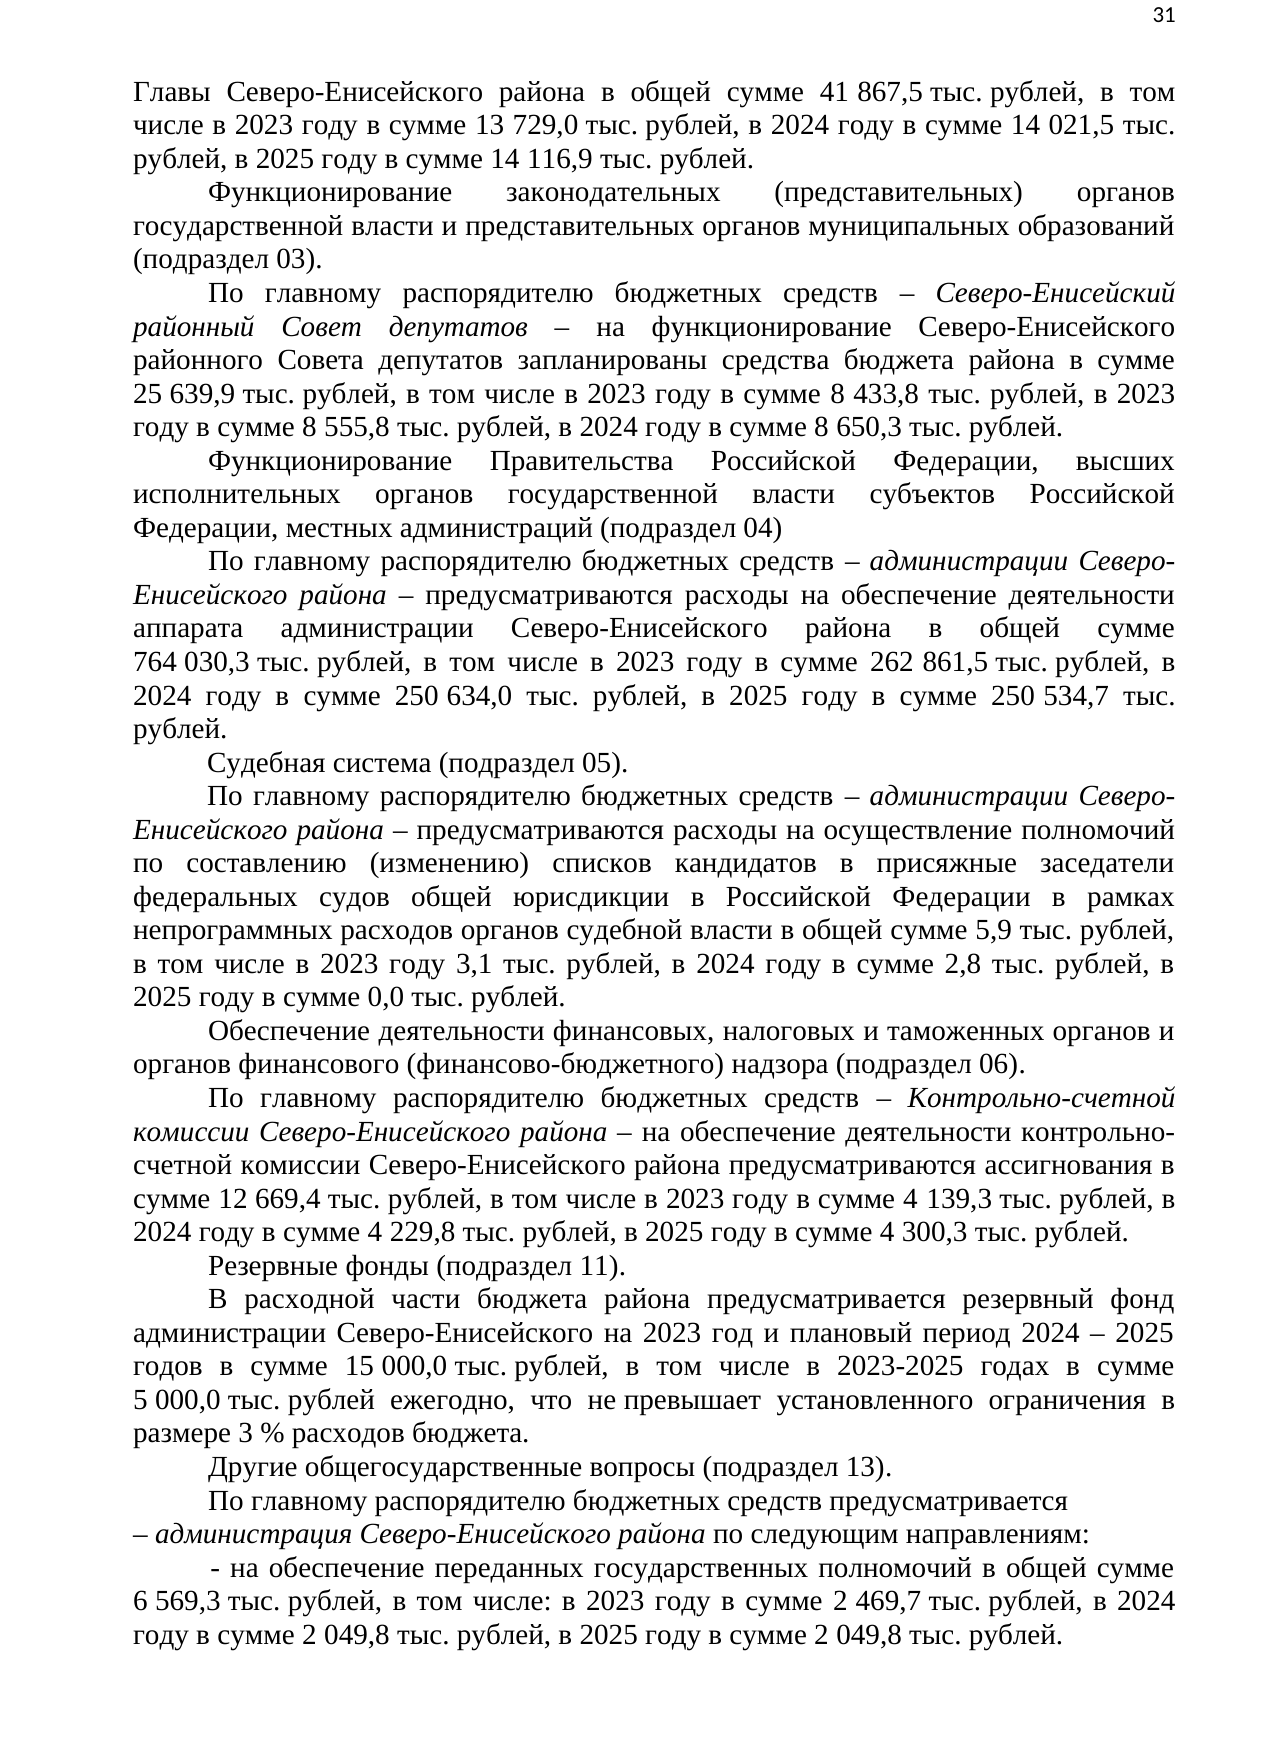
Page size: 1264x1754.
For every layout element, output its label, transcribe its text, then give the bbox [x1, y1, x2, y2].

text В расходной части бюджета района предусматривается резервный фонд администрации Северо-Енисейского на 2023 год и плановый период 2024 – 2025 годов в сумме 15 000,0 тыс. рублей, в том числе в 2023-2025 годах в сумме 5 000,0 тыс. рублей ежегодно, что не превышает установленного ограничения в размере 3 % расходов бюджета. [133, 1281, 1175, 1449]
text Другие общегосударственные вопросы (подраздел 13). [133, 1449, 1175, 1483]
text Обеспечение деятельности финансовых, налоговых и таможенных органов и органов финансового (финансово-бюджетного) надзора (подраздел 06). [133, 1013, 1175, 1080]
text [133, 74, 1175, 174]
text По главному распорядителю бюджетных средств – Северо-Енисейский районный Совет депутатов – на функционирование Северо-Енисейского районного Совета депутатов запланированы средства бюджета района в сумме 25 639,9 тыс. рублей, в том числе в 2023 году в сумме 8 433,8 тыс. рублей, в 2023 году в сумме 8 555,8 тыс. рублей, в 2024 году в сумме 8 650,3 тыс. рублей. [133, 275, 1175, 443]
text По главному распорядителю бюджетных средств предусматривается [133, 1483, 1175, 1516]
text Функционирование законодательных (представительных) органов государственной власти и представительных органов муниципальных образований (подраздел 03). [133, 174, 1175, 275]
text Судебная система (подраздел 05). [133, 745, 1175, 778]
text Резервные фонды (подраздел 11). [133, 1248, 1175, 1281]
text По главному распорядителю бюджетных средств – Контрольно-счетной комиссии Северо-Енисейского района – на обеспечение деятельности контрольно-счетной комиссии Северо-Енисейского района предусматриваются ассигнования в сумме 12 669,4 тыс. рублей, в том числе в 2023 году в сумме 4 139,3 тыс. рублей, в 2024 году в сумме 4 229,8 тыс. рублей, в 2025 году в сумме 4 300,3 тыс. рублей. [133, 1080, 1175, 1248]
text По главному распорядителю бюджетных средств – администрации Северо-Енисейского района – предусматриваются расходы на обеспечение деятельности аппарата администрации Северо-Енисейского района в общей сумме 764 030,3 тыс. рублей, в том числе в 2023 году в сумме 262 861,5 тыс. рублей, в 2024 году в сумме 250 634,0 тыс. рублей, в 2025 году в сумме 250 534,7 тыс. рублей. [133, 543, 1175, 745]
text Функционирование Правительства Российской Федерации, высших исполнительных органов государственной власти субъектов Российской Федерации, местных администраций (подраздел 04) [133, 443, 1175, 543]
text - на обеспечение переданных государственных полномочий в общей сумме 6 569,3 тыс. рублей, в том числе: в 2023 году в сумме 2 469,7 тыс. рублей, в 2024 году в сумме 2 049,8 тыс. рублей, в 2025 году в сумме 2 049,8 тыс. рублей. [133, 1550, 1175, 1650]
text По главному распорядителю бюджетных средств – администрации Северо-Енисейского района – предусматриваются расходы на осуществление полномочий по составлению (изменению) списков кандидатов в присяжные заседатели федеральных судов общей юрисдикции в Российской Федерации в рамках непрограммных расходов органов судебной власти в общей сумме 5,9 тыс. рублей, в том числе в 2023 году 3,1 тыс. рублей, в 2024 году в сумме 2,8 тыс. рублей, в 2025 году в сумме 0,0 тыс. рублей. [133, 778, 1175, 1013]
text – администрация Северо-Енисейского района по следующим направлениям: [133, 1516, 1175, 1550]
